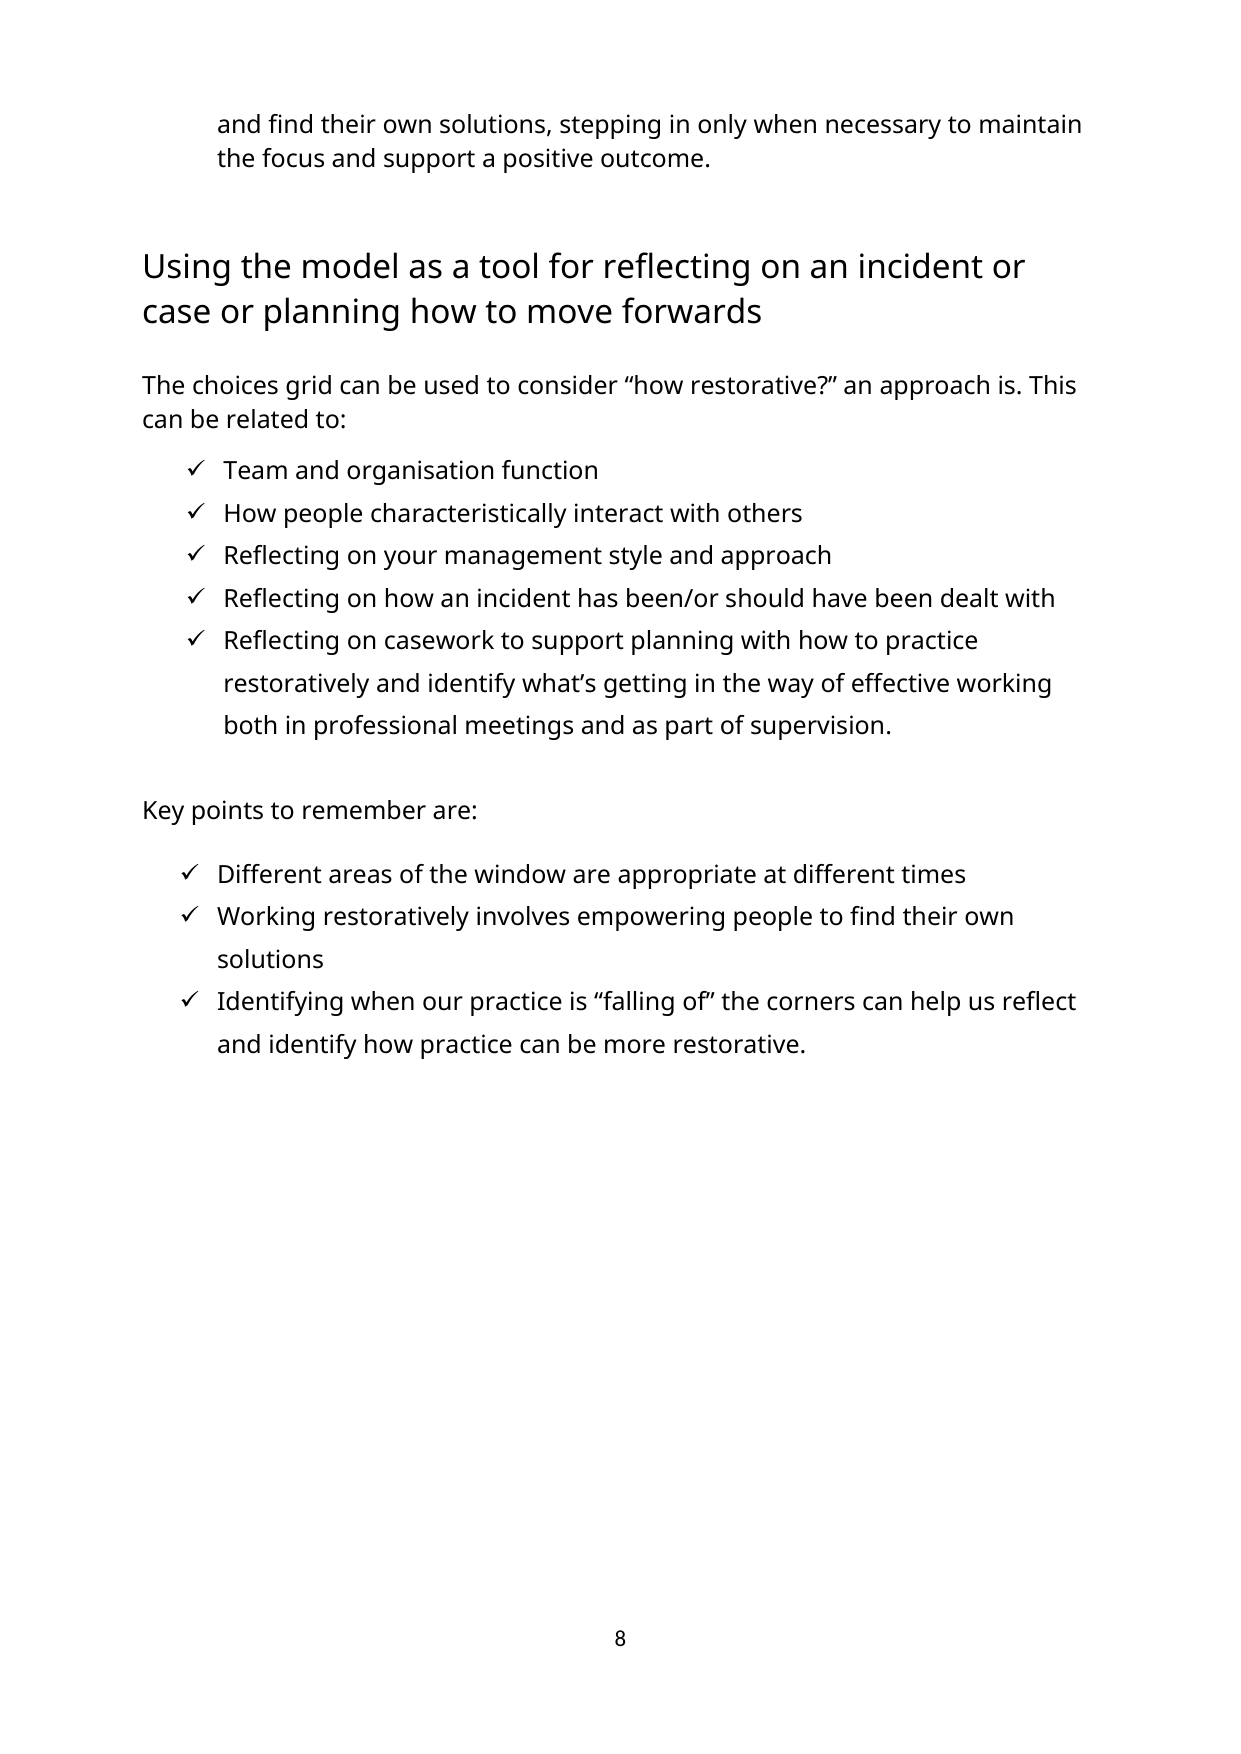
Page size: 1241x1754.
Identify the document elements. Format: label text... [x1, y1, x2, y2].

list Reflecting on your management style and approach [186, 538, 1098, 572]
list Team and organisation function [186, 453, 1098, 487]
list Reflecting on how an incident has been/or should have been dealt with [186, 580, 1098, 614]
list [179, 106, 1098, 174]
list Different areas of the window are appropriate at different times [179, 857, 1098, 891]
list How people characteristically interact with others [186, 495, 1098, 529]
text Key points to remember are: [142, 793, 1098, 827]
text Using the model as a tool for reflecting on an incident or case or planning how to move forwards [142, 243, 1098, 333]
list Reflecting on casework to support planning with how to practice restoratively and identify what’s getting in the way of effective working both in professional meetings and as part of supervision. [186, 623, 1098, 742]
list Working restoratively involves empowering people to find their own solutions [179, 899, 1098, 976]
list Identifying when our practice is “falling of” the corners can help us reflect and identify how practice can be more restorative. [179, 984, 1098, 1061]
text The choices grid can be used to consider “how restorative?” an approach is. This can be related to: [142, 367, 1098, 436]
